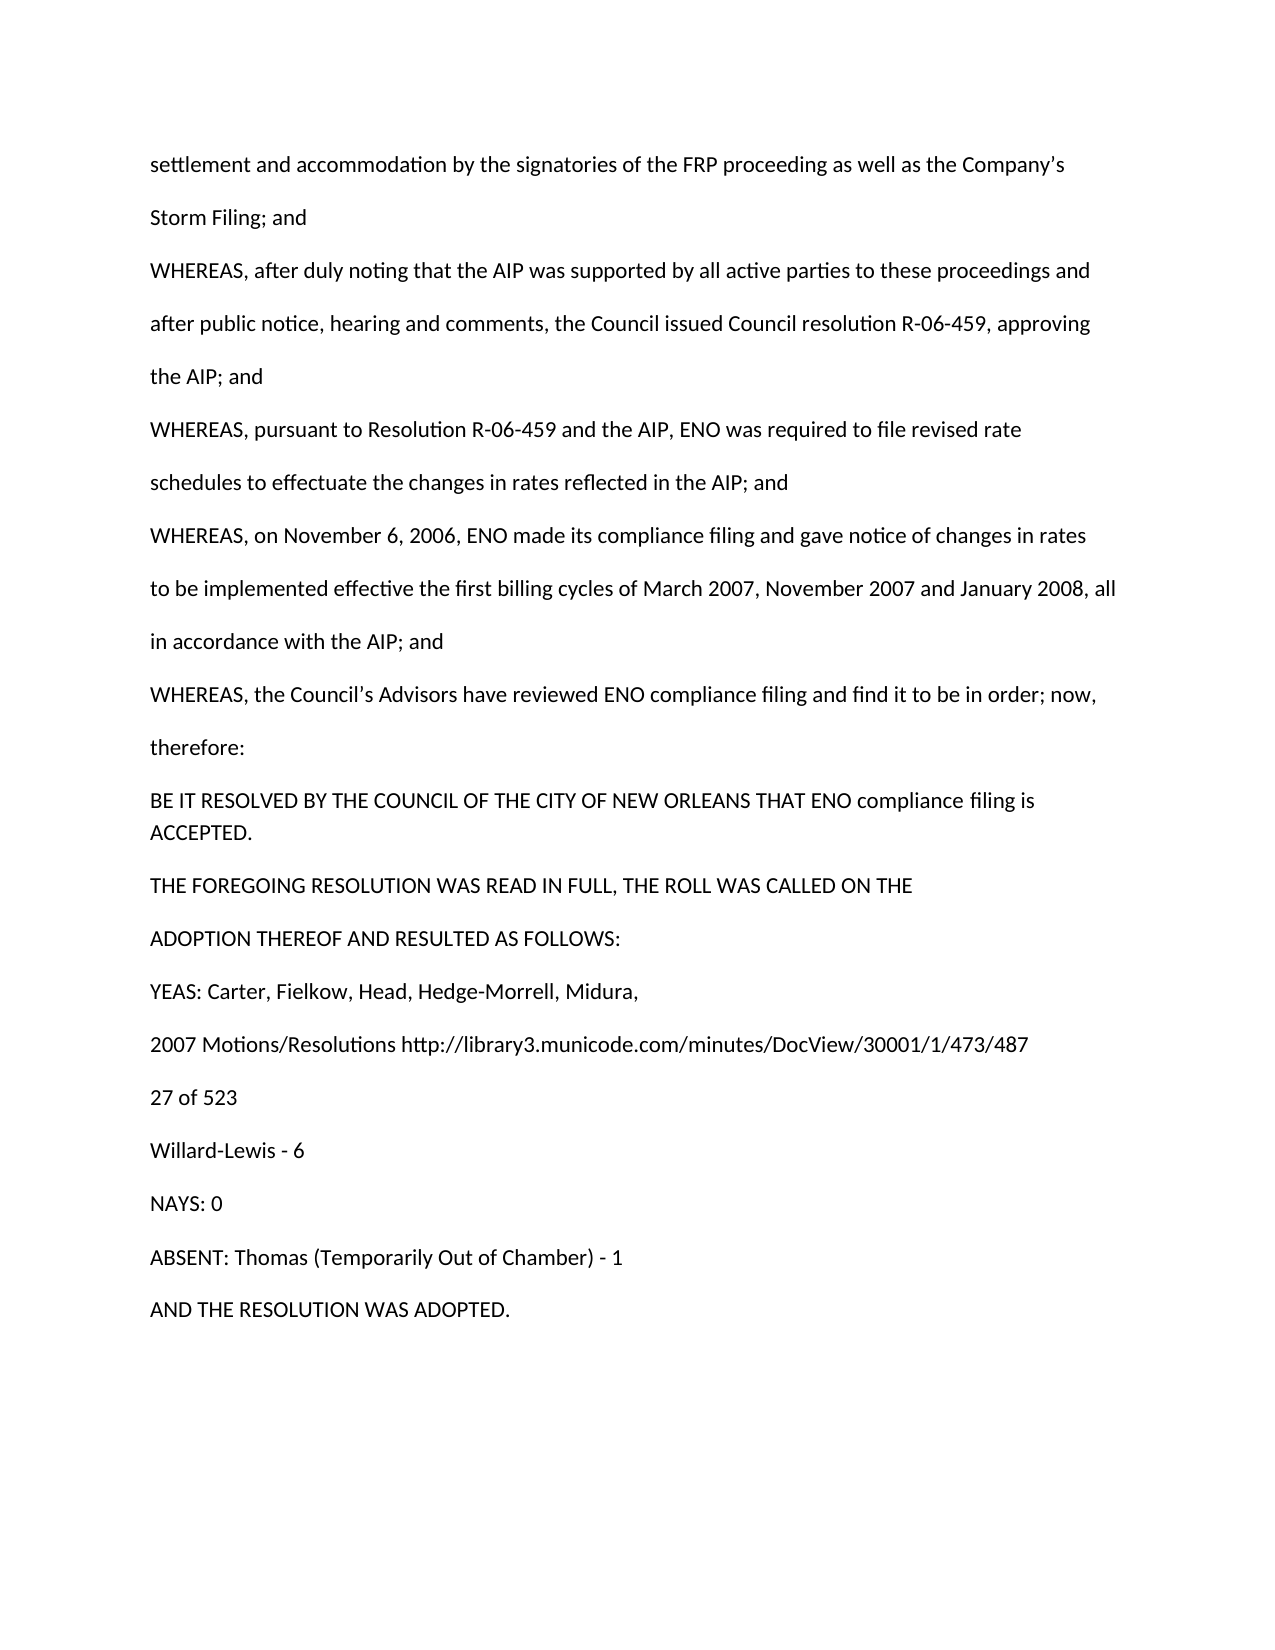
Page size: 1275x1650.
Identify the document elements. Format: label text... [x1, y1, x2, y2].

text 27 of 523 [150, 1083, 1125, 1112]
text ADOPTION THEREOF AND RESULTED AS FOLLOWS: [150, 924, 1125, 952]
text WHEREAS, after duly noting that the AIP was supported by all active parties to these proceedings and [150, 256, 1125, 284]
text settlement and accommodation by the signatories of the FRP proceeding as well as the Company’s [150, 150, 1125, 178]
text YEAS: Carter, Fielkow, Head, Hedge-Morrell, Midura, [150, 977, 1125, 1006]
text to be implemented effective the first billing cycles of March 2007, November 2007 and January 2008, all [150, 574, 1125, 602]
text schedules to effectuate the changes in rates reflected in the AIP; and [150, 468, 1125, 496]
text Willard-Lewis - 6 [150, 1137, 1125, 1164]
text NAYS: 0 [150, 1189, 1125, 1218]
text 2007 Motions/Resolutions http://library3.municode.com/minutes/DocView/30001/1/473/487 [150, 1031, 1125, 1058]
text BE IT RESOLVED BY THE COUNCIL OF THE CITY OF NEW ORLEANS THAT ENO compliance filing is ACCEPTED. [150, 786, 1125, 846]
text THE FOREGOING RESOLUTION WAS READ IN FULL, THE ROLL WAS CALLED ON THE [150, 871, 1125, 899]
text WHEREAS, pursuant to Resolution R-06-459 and the AIP, ENO was required to file revised rate [150, 415, 1125, 443]
text Storm Filing; and [150, 203, 1125, 231]
text in accordance with the AIP; and [150, 627, 1125, 655]
text WHEREAS, the Council’s Advisors have reviewed ENO compliance filing and find it to be in order; now, [150, 680, 1125, 708]
text therefore: [150, 733, 1125, 761]
text AND THE RESOLUTION WAS ADOPTED. [150, 1296, 1125, 1324]
text the AIP; and [150, 362, 1125, 390]
text WHEREAS, on November 6, 2006, ENO made its compliance filing and gave notice of changes in rates [150, 521, 1125, 549]
text after public notice, hearing and comments, the Council issued Council resolution R-06-459, approving [150, 309, 1125, 337]
text ABSENT: Thomas (Temporarily Out of Chamber) - 1 [150, 1243, 1125, 1271]
